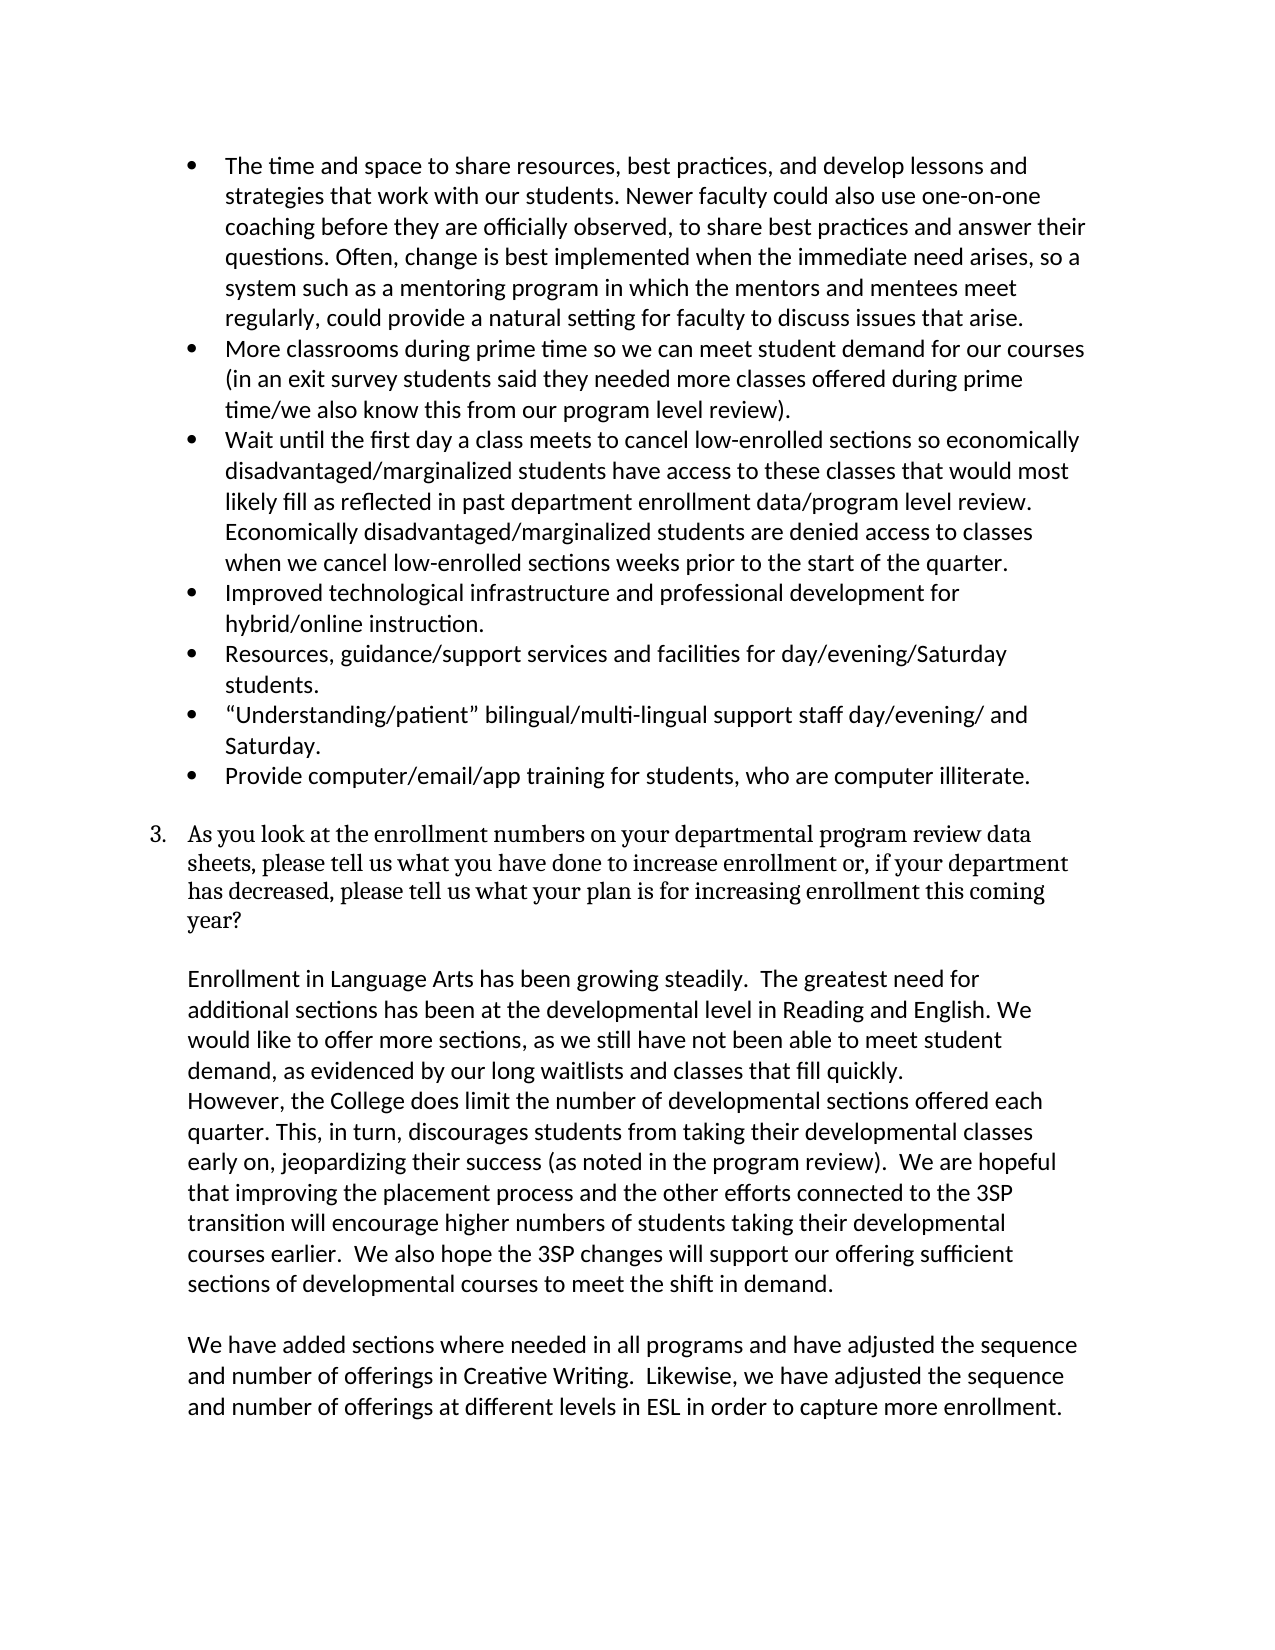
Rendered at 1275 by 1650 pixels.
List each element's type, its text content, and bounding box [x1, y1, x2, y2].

text We have added sections where needed in all programs and have adjusted the sequence and number of offerings in Creative Writing. Likewise, we have adjusted the sequence and number of offerings at different levels in ESL in order to capture more enrollment. [187, 1330, 1087, 1421]
list Improved technological infrastructure and professional development for hybrid/online instruction. [187, 577, 1087, 638]
text Enrollment in Language Arts has been growing steadily. The greatest need for additional sections has been at the developmental level in Reading and English. We would like to offer more sections, as we still have not been able to meet student demand, as evidenced by our long waitlists and classes that fill quickly. [187, 963, 1087, 1086]
list Wait until the first day a class meets to cancel low-enrolled sections so economically disadvantaged/marginalized students have access to these classes that would most likely fill as reflected in past department enrollment data/program level review. Economically disadvantaged/marginalized students are denied access to classes when we cancel low-enrolled sections weeks prior to the start of the quarter. [187, 425, 1087, 577]
list Resources, guidance/support services and facilities for day/evening/Saturday students. [187, 638, 1087, 699]
list The time and space to share resources, best practices, and develop lessons and strategies that work with our students. Newer faculty could also use one-on-one coaching before they are officially observed, to share best practices and answer their questions. Often, change is best implemented when the immediate need arises, so a system such as a mentoring program in which the mentors and mentees meet regularly, could provide a natural setting for faculty to discuss issues that arise. [187, 150, 1087, 333]
list Provide computer/email/app training for students, who are computer illiterate. [187, 760, 1087, 791]
list More classrooms during prime time so we can meet student demand for our courses (in an exit survey students said they needed more classes offered during prime time/we also know this from our program level review). [187, 333, 1087, 425]
list As you look at the enrollment numbers on your departmental program review data sheets, please tell us what you have done to increase enrollment or, if your department has decreased, please tell us what your plan is for increasing enrollment this coming year? [150, 820, 1087, 935]
text However, the College does limit the number of developmental sections offered each quarter. This, in turn, discourages students from taking their developmental classes early on, jeopardizing their success (as noted in the program review). We are hopeful that improving the placement process and the other efforts connected to the 3SP transition will encourage higher numbers of students taking their developmental courses earlier. We also hope the 3SP changes will support our offering sufficient sections of developmental courses to meet the shift in demand. [187, 1086, 1087, 1299]
list “Understanding/patient” bilingual/multi-lingual support staff day/evening/ and Saturday. [187, 699, 1087, 760]
